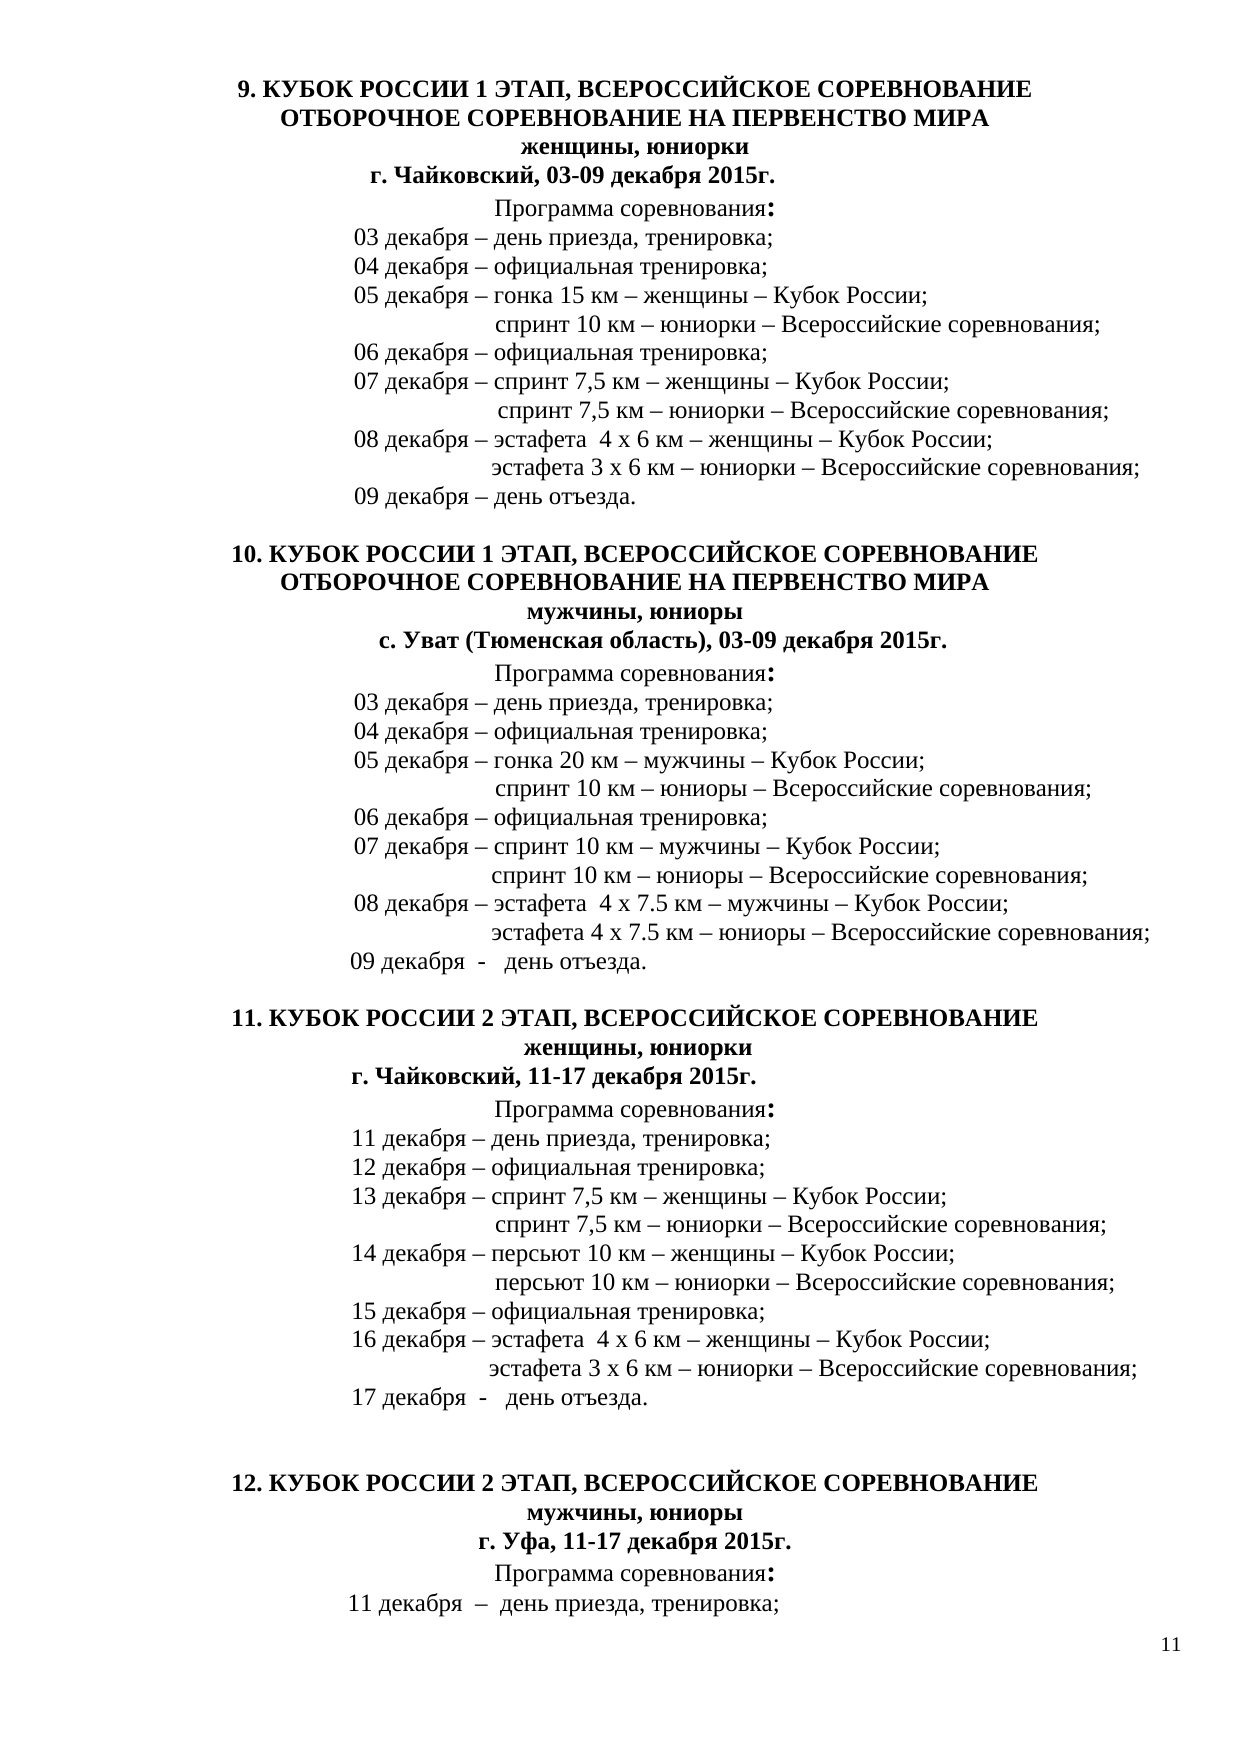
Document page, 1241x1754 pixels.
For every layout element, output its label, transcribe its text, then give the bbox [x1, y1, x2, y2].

text 05 декабря – гонка 15 км – женщины – Кубок России; [89, 280, 1181, 309]
text спринт 10 км – юниорки – Всероссийские соревнования; [89, 309, 1181, 337]
text 12. КУБОК РОССИИ 2 ЭТАП, ВСЕРОССИЙСКОЕ СОРЕВНОВАНИЕ [89, 1468, 1181, 1497]
text спринт 10 км – юниоры – Всероссийские соревнования; [236, 860, 1181, 888]
text 07 декабря – спринт 7,5 км – женщины – Кубок России; [236, 366, 1181, 395]
text 04 декабря – официальная тренировка; [89, 716, 1181, 745]
text Программа соревнования: [89, 654, 1181, 687]
text 03 декабря – день приезда, тренировка; [236, 222, 1181, 251]
text 08 декабря – эстафета 4 х 7.5 км – мужчины – Кубок России; [236, 888, 1181, 917]
text 10. КУБОК РОССИИ 1 ЭТАП, ВСЕРОССИЙСКОЕ СОРЕВНОВАНИЕ [89, 539, 1181, 567]
text эстафета 3 х 6 км – юниорки – Всероссийские соревнования; [236, 452, 1181, 481]
text Программа соревнования: [89, 1554, 1181, 1588]
text 06 декабря – официальная тренировка; [89, 802, 1181, 831]
text эстафета 4 х 7.5 км – юниоры – Всероссийские соревнования; [236, 917, 1181, 946]
text Программа соревнования: [89, 1090, 1181, 1123]
text 14 декабря – персьют 10 км – женщины – Кубок России; [351, 1238, 1181, 1267]
text персьют 10 км – юниорки – Всероссийские соревнования; [351, 1267, 1181, 1296]
text женщины, юниорки [89, 131, 1181, 160]
text мужчины, юниоры [89, 596, 1181, 625]
text спринт 7,5 км – юниорки – Всероссийские соревнования; [236, 395, 1181, 424]
text 17 декабря - день отъезда. [351, 1382, 1181, 1411]
text эстафета 3 х 6 км – юниорки – Всероссийские соревнования; [351, 1353, 1181, 1382]
text спринт 7,5 км – юниорки – Всероссийские соревнования; [351, 1209, 1181, 1238]
text 08 декабря – эстафета 4 х 6 км – женщины – Кубок России; [236, 424, 1181, 452]
text г. Уфа, 11-17 декабря 2015г. [89, 1526, 1181, 1554]
text 05 декабря – гонка 20 км – мужчины – Кубок России; [89, 745, 1181, 773]
text 03 декабря – день приезда, тренировка; [236, 687, 1181, 716]
text 11 декабря – день приезда, тренировка; [236, 1588, 1181, 1617]
text 07 декабря – спринт 10 км – мужчины – Кубок России; [236, 831, 1181, 860]
text г. Чайковский, 11-17 декабря 2015г. [89, 1061, 1181, 1090]
text 9. КУБОК РОССИИ 1 ЭТАП, ВСЕРОССИЙСКОЕ СОРЕВНОВАНИЕ [89, 74, 1181, 103]
text 11 декабря – день приезда, тренировка; [351, 1123, 1181, 1152]
text 09 декабря – день отъезда. [310, 481, 1181, 510]
text 13 декабря – спринт 7,5 км – женщины – Кубок России; [351, 1181, 1181, 1209]
text 09 декабря - день отъезда. [89, 946, 1181, 975]
text 12 декабря – официальная тренировка; [351, 1152, 1181, 1181]
text ОТБОРОЧНОЕ СОРЕВНОВАНИЕ НА ПЕРВЕНСТВО МИРА [89, 103, 1181, 131]
text г. Чайковский, 03-09 декабря 2015г. [89, 160, 1181, 189]
text ОТБОРОЧНОЕ СОРЕВНОВАНИЕ НА ПЕРВЕНСТВО МИРА [89, 567, 1181, 596]
text 04 декабря – официальная тренировка; [89, 251, 1181, 280]
text Программа соревнования: [89, 189, 1181, 222]
text 11. КУБОК РОССИИ 2 ЭТАП, ВСЕРОССИЙСКОЕ СОРЕВНОВАНИЕ [89, 1003, 1181, 1032]
text 16 декабря – эстафета 4 х 6 км – женщины – Кубок России; [351, 1324, 1181, 1353]
text 06 декабря – официальная тренировка; [89, 337, 1181, 366]
text спринт 10 км – юниоры – Всероссийские соревнования; [89, 773, 1181, 802]
text мужчины, юниоры [89, 1497, 1181, 1526]
text с. Уват (Тюменская область), 03-09 декабря 2015г. [89, 625, 1181, 654]
text женщины, юниорки [95, 1032, 1181, 1061]
text 15 декабря – официальная тренировка; [351, 1296, 1181, 1324]
